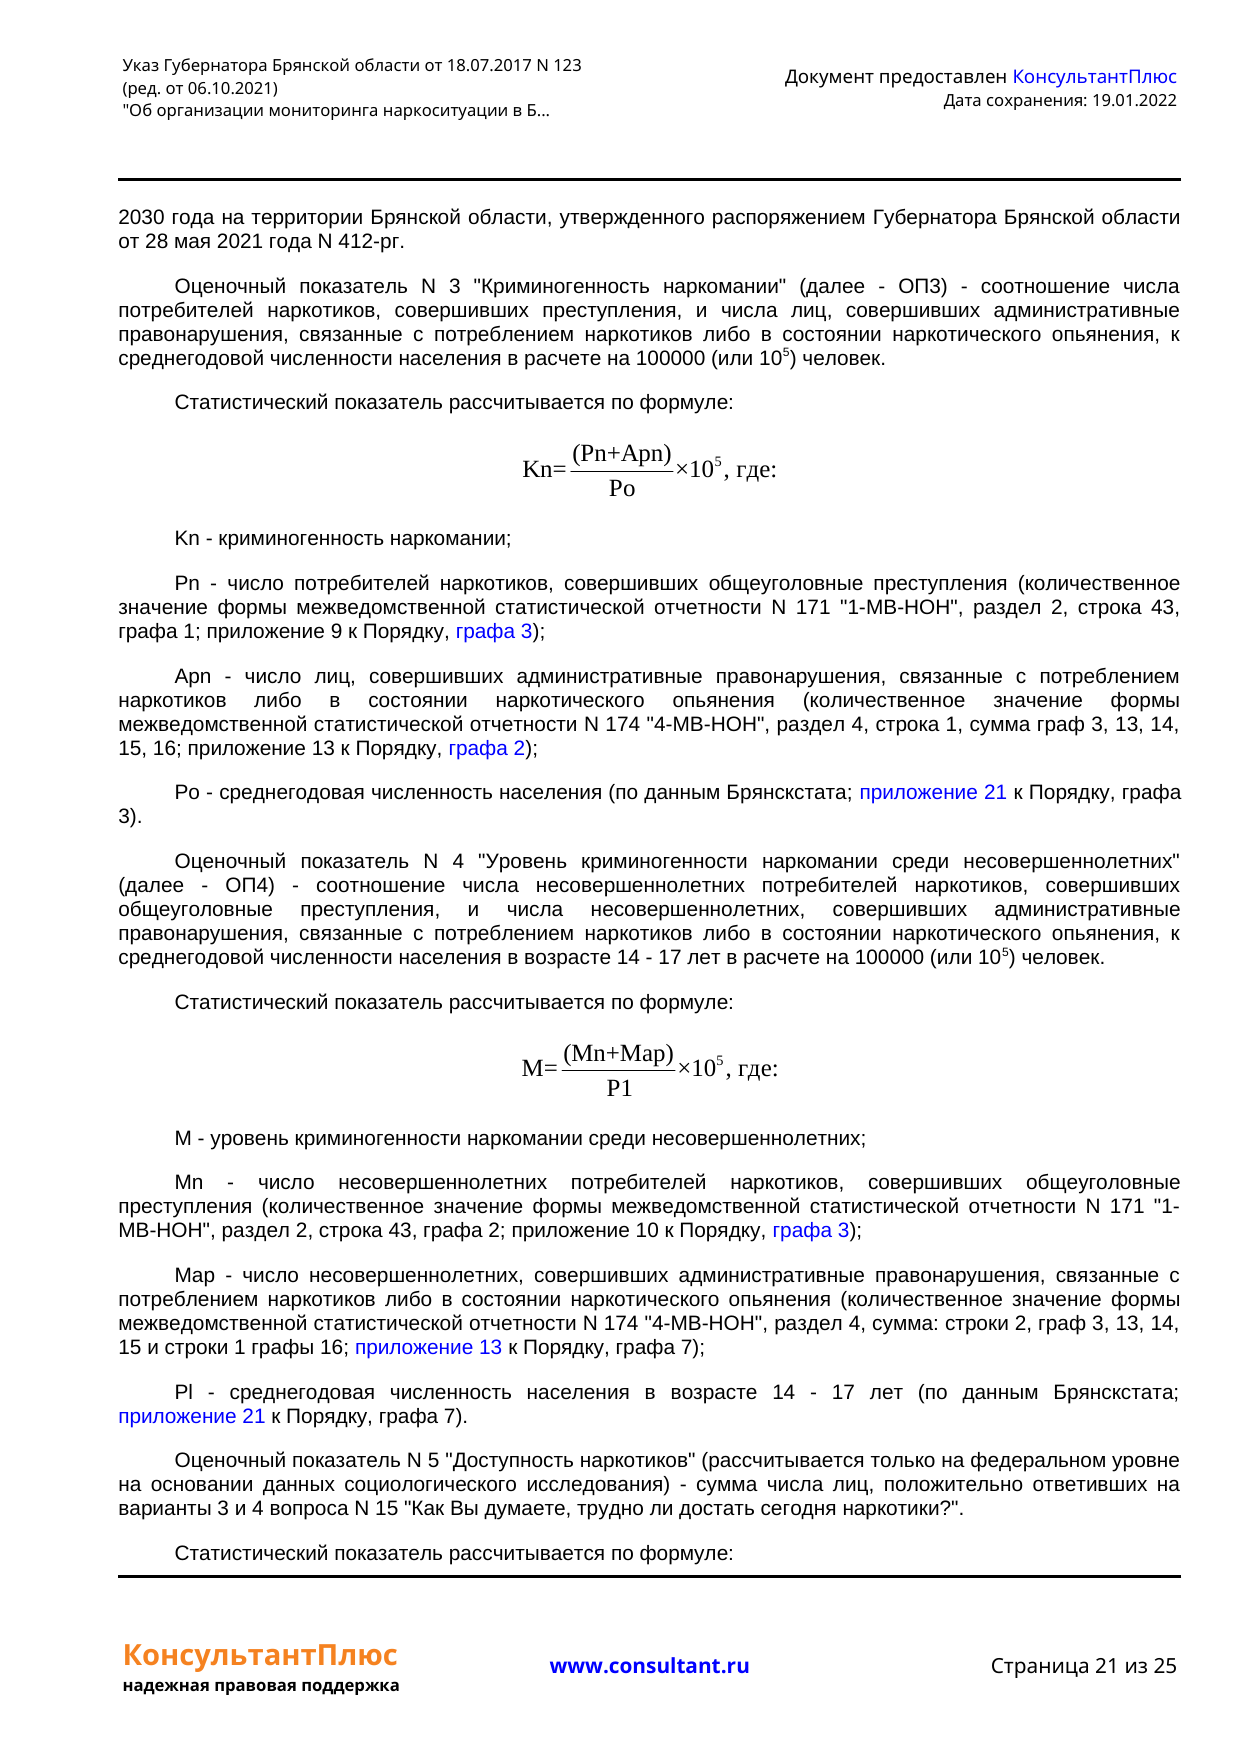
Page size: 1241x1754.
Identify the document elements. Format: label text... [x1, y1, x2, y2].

text Pn - число потребителей наркотиков, совершивших общеуголовные преступления (количественное значение формы межведомственной статистической отчетности N 171 "1-МВ-НОН", раздел 2, строка 43, графа 1; приложение 9 к Порядку, графа 3); [118, 571, 1181, 643]
text Оценочный показатель N 4 "Уровень криминогенности наркомании среди несовершеннолетних" (далее - ОП4) - соотношение числа несовершеннолетних потребителей наркотиков, совершивших общеуголовные преступления, и числа несовершеннолетних, совершивших административные правонарушения, связанные с потреблением наркотиков либо в состоянии наркотического опьянения, к среднегодовой численности населения в возрасте 14 - 17 лет в расчете на 100000 (или 105) человек. [118, 849, 1181, 969]
text Статистический показатель рассчитывается по формуле: [118, 1541, 1181, 1565]
text M - уровень криминогенности наркомании среди несовершеннолетних; [118, 1125, 1181, 1149]
text Статистический показатель рассчитывается по формуле: [118, 989, 1181, 1013]
text Po - среднегодовая численность населения (по данным Брянскстата; приложение 21 к Порядку, графа 3). [118, 780, 1181, 828]
text Mn - число несовершеннолетних потребителей наркотиков, совершивших общеуголовные преступления (количественное значение формы межведомственной статистической отчетности N 171 "1-МВ-НОН", раздел 2, строка 43, графа 2; приложение 10 к Порядку, графа 3); [118, 1170, 1181, 1242]
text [118, 205, 1181, 253]
text Pl - среднегодовая численность населения в возрасте 14 - 17 лет (по данным Брянскстата; приложение 21 к Порядку, графа 7). [118, 1379, 1181, 1427]
text Map - число несовершеннолетних, совершивших административные правонарушения, связанные с потреблением наркотиков либо в состоянии наркотического опьянения (количественное значение формы межведомственной статистической отчетности N 174 "4-МВ-НОН", раздел 4, сумма: строки 2, граф 3, 13, 14, 15 и строки 1 графы 16; приложение 13 к Порядку, графа 7); [118, 1263, 1181, 1359]
text Apn - число лиц, совершивших административные правонарушения, связанные с потреблением наркотиков либо в состоянии наркотического опьянения (количественное значение формы межведомственной статистической отчетности N 174 "4-МВ-НОН", раздел 4, строка 1, сумма граф 3, 13, 14, 15, 16; приложение 13 к Порядку, графа 2); [118, 663, 1181, 759]
text Kn - криминогенность наркомании; [118, 526, 1181, 550]
text Оценочный показатель N 3 "Криминогенность наркомании" (далее - ОП3) - соотношение числа потребителей наркотиков, совершивших преступления, и числа лиц, совершивших административные правонарушения, связанные с потреблением наркотиков либо в состоянии наркотического опьянения, к среднегодовой численности населения в расчете на 100000 (или 105) человек. [118, 273, 1181, 369]
text Оценочный показатель N 5 "Доступность наркотиков" (рассчитывается только на федеральном уровне на основании данных социологического исследования) - сумма числа лиц, положительно ответивших на варианты 3 и 4 вопроса N 15 "Как Вы думаете, трудно ли достать сегодня наркотики?". [118, 1448, 1181, 1520]
text Статистический показатель рассчитывается по формуле: [118, 390, 1181, 414]
